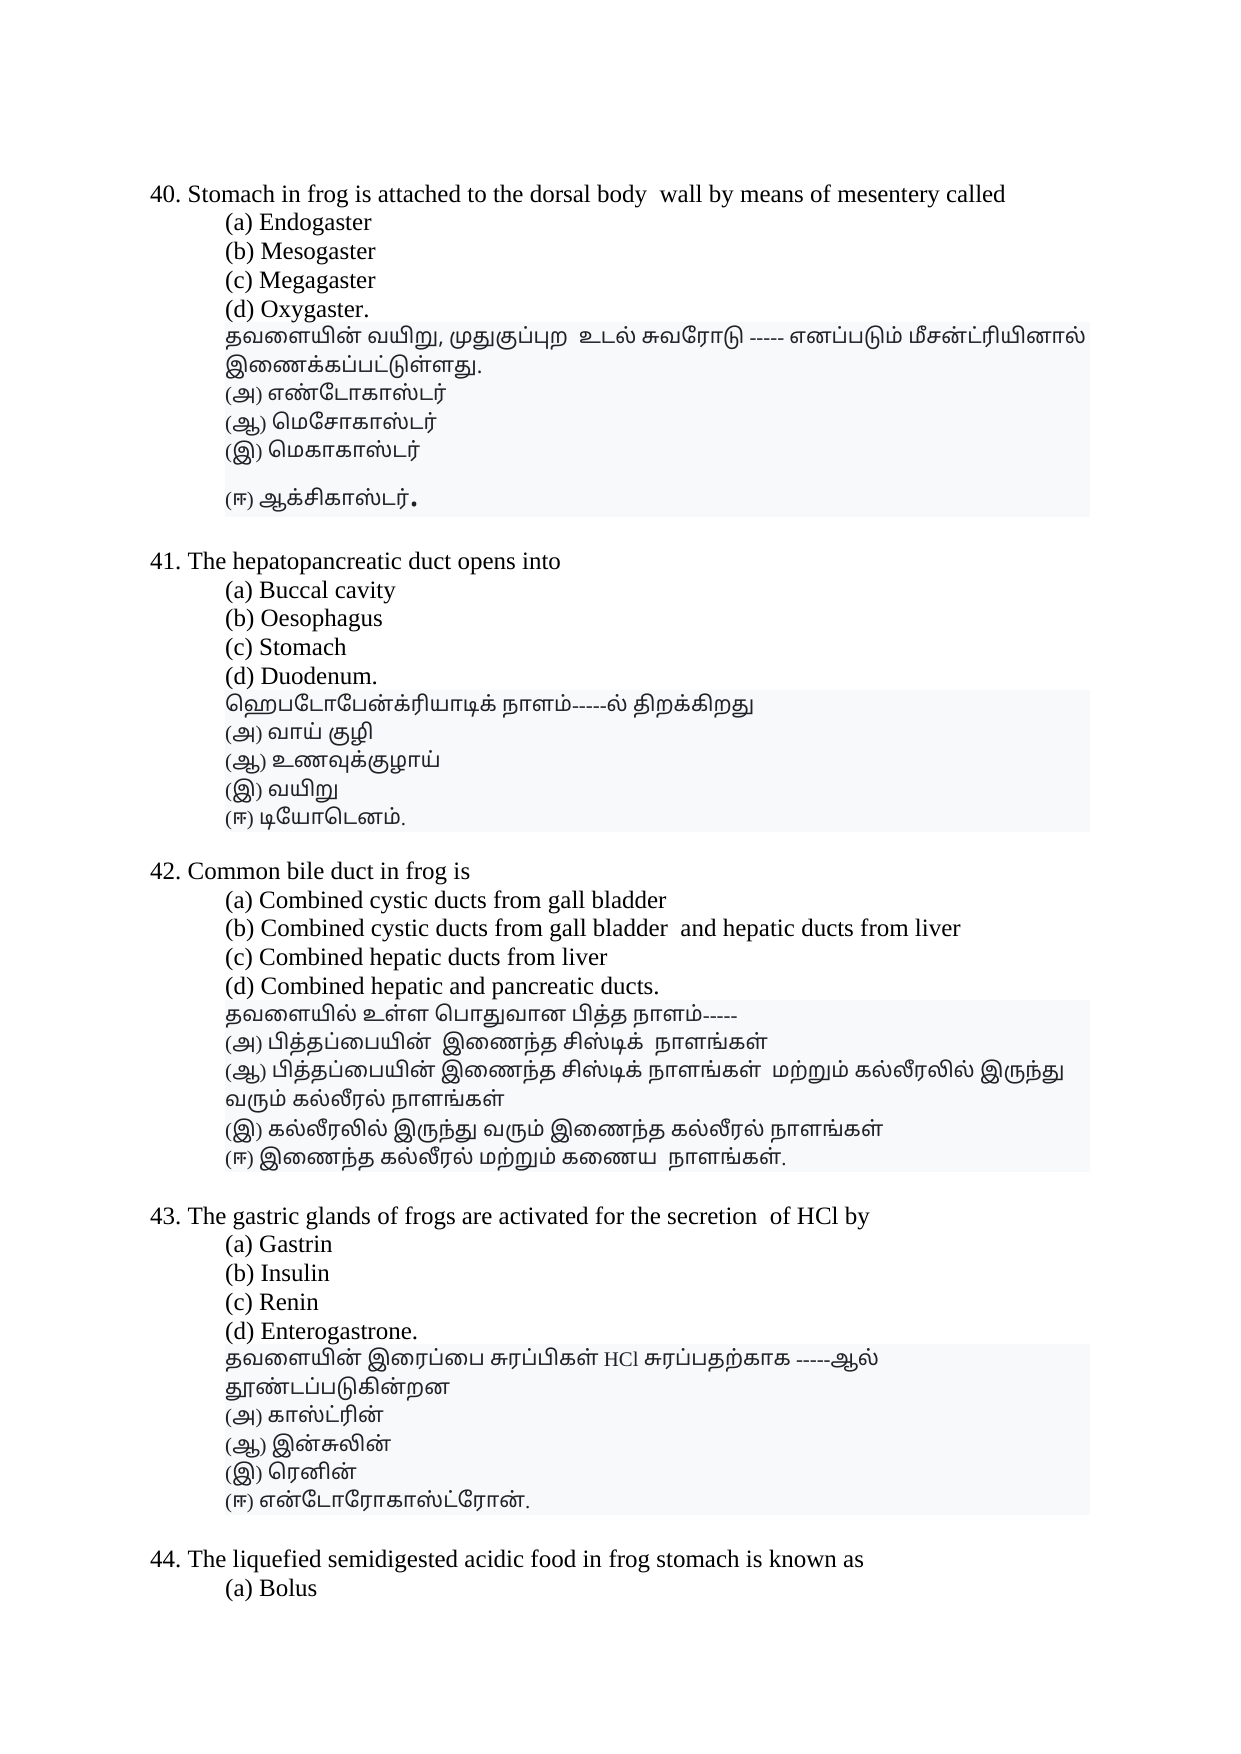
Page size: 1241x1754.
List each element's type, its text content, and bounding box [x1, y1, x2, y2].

text 40. Stomach in frog is attached to the dorsal body wall by means of mesentery called [150, 179, 1090, 207]
text 43. The gastric glands of frogs are activated for the secretion of HCl by [150, 1201, 1090, 1229]
text (d) Enterogastrone. [225, 1316, 1090, 1344]
text (அ) ​​எண்டோகாஸ்டர் [225, 379, 1090, 408]
text 42. Common bile duct in frog is [150, 856, 1090, 885]
text தவளையின் இரைப்பை சுரப்பிகள் HCl சுரப்பதற்காக -----ஆல் தூண்டப்படுகின்றன [225, 1344, 1090, 1401]
text (c) Stomach [225, 632, 1090, 661]
text (அ) ​​வாய் குழி [225, 718, 1090, 747]
text (a) Buccal cavity [225, 575, 1090, 603]
text ஹெபடோபேன்க்ரியாடிக் நாளம்-----ல் திறக்கிறது [225, 690, 1090, 718]
text (a) Gastrin [225, 1229, 1090, 1258]
text 44. The liquefied semidigested acidic food in frog stomach is known as [150, 1544, 1090, 1573]
text (b) Mesogaster [225, 236, 1090, 265]
text (ஆ) உணவுக்குழாய் [225, 747, 1090, 775]
text (d) Combined hepatic and pancreatic ducts. [225, 971, 1090, 1000]
text (b) Combined cystic ducts from gall bladder and hepatic ducts from liver [225, 913, 1090, 942]
text (d) Oxygaster. [225, 294, 1090, 322]
text (இ) வயிறு [225, 775, 1090, 803]
text (a) Bolus [225, 1573, 1090, 1601]
text (இ) ரெனின் [225, 1458, 1090, 1487]
text (இ) மெகாகாஸ்டர் [225, 436, 1090, 466]
text (ஆ) இன்சுலின் [225, 1430, 1090, 1458]
text (அ) ​​பித்தப்பையின் இணைந்த சிஸ்டிக் நாளங்கள் [225, 1028, 1090, 1057]
text (ஈ) ஆக்சிகாஸ்டர். [225, 466, 1090, 517]
text (அ) ​​காஸ்ட்ரின் [225, 1401, 1090, 1430]
text தவளையில் உள்ள பொதுவான பித்த நாளம்----- [225, 1000, 1090, 1028]
text (ஆ) மெசோகாஸ்டர் [225, 408, 1090, 436]
text (c) Combined hepatic ducts from liver [225, 942, 1090, 971]
text (ஈ) என்டோரோகாஸ்ட்ரோன். [225, 1487, 1090, 1515]
text (ஈ) டியோடெனம். [225, 803, 1090, 832]
text (d) Duodenum. [225, 661, 1090, 690]
text (இ) கல்லீரலில் இருந்து வரும் இணைந்த கல்லீரல் நாளங்கள் [225, 1115, 1090, 1143]
text (b) Oesophagus [225, 603, 1090, 632]
text (c) Megagaster [225, 265, 1090, 294]
text (b) Insulin [225, 1258, 1090, 1287]
text தவளையின் வயிறு, முதுகுப்புற உடல் சுவரோடு ----- எனப்படும் மீசன்ட்ரியினால் இணைக்கப்பட்டுள்ளது. [225, 322, 1090, 379]
text (c) Renin [225, 1287, 1090, 1316]
text (a) Combined cystic ducts from gall bladder [225, 885, 1090, 913]
text 41. The hepatopancreatic duct opens into [150, 546, 1090, 575]
text (ஈ) இணைந்த கல்லீரல் மற்றும் கணைய நாளங்கள். [225, 1143, 1090, 1172]
text (ஆ) பித்தப்பையின் இணைந்த சிஸ்டிக் நாளங்கள் மற்றும் கல்லீரலில் இருந்து வரும் கல்லீரல் நாளங்கள் [225, 1057, 1090, 1115]
text (a) Endogaster [225, 207, 1090, 236]
